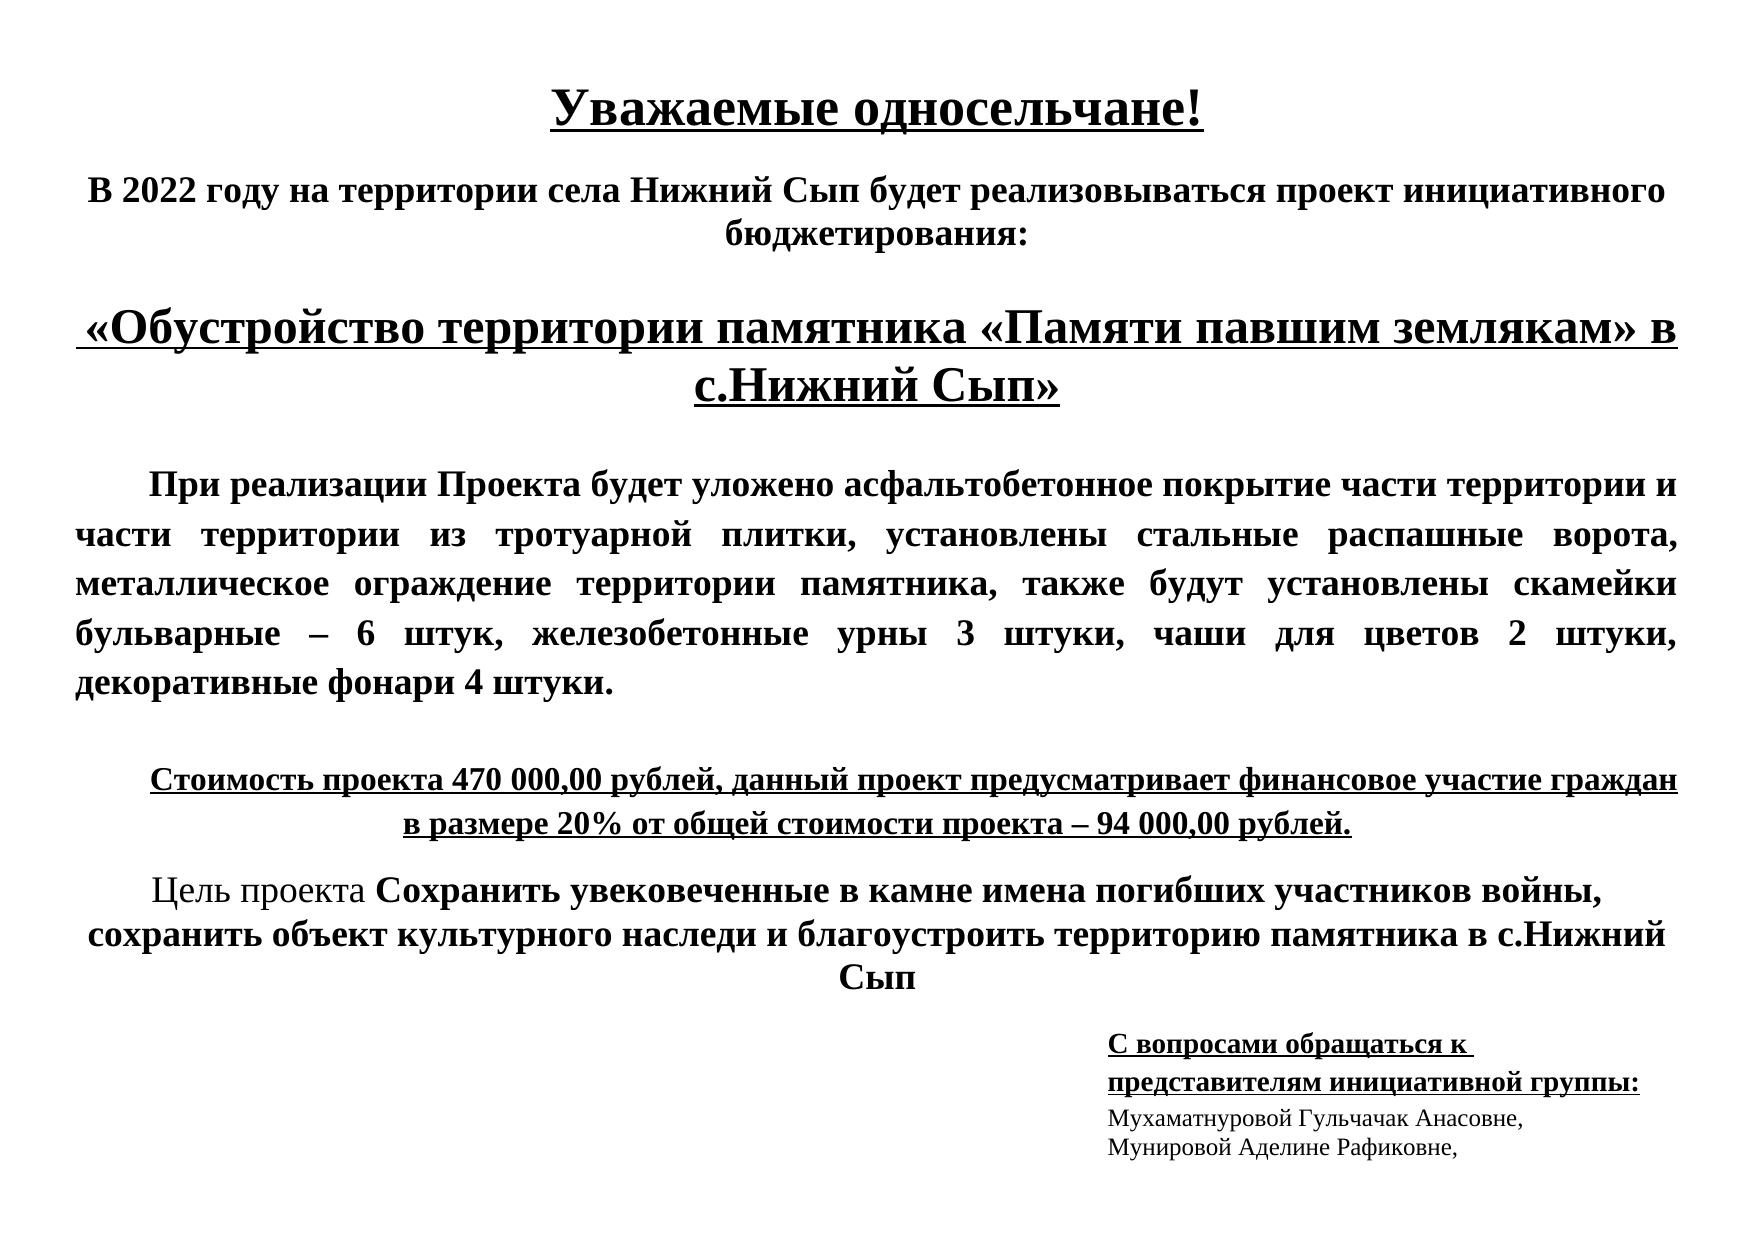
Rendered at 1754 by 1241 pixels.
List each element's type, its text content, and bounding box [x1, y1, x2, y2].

text Уважаемые односельчане! [75, 75, 1679, 137]
text При реализации Проекта будет уложено асфальтобетонное покрытие части территории и части территории из тротуарной плитки, установлены стальные распашные ворота, металлическое ограждение территории памятника, также будут установлены скамейки бульварные – 6 штук, железобетонные урны 3 штуки, чаши для цветов 2 штуки, декоративные фонари 4 штуки. [75, 461, 1679, 703]
text «Обустройство территории памятника «Памяти павшим землякам» в с.Нижний Сып» [75, 297, 1679, 412]
text Стоимость проекта 470 000,00 рублей, данный проект предусматривает финансовое участие граждан в размере 20% от общей стоимости проекта – 94 000,00 рублей. [75, 759, 1679, 841]
text представителям инициативной группы: [1107, 1064, 1679, 1098]
text Мухаматнуровой Гульчачак Анасовне, [1107, 1103, 1679, 1132]
text С вопросами обращаться к [1107, 1026, 1679, 1059]
text В 2022 году на территории села Нижний Сып будет реализовываться проект инициативного бюджетирования: [75, 167, 1679, 254]
text Цель проекта Сохранить увековеченные в камне имена погибших участников войны, сохранить объект культурного наследи и благоустроить территорию памятника в с.Нижний Сып [75, 868, 1679, 997]
text Мунировой Аделине Рафиковне, [1107, 1132, 1679, 1161]
